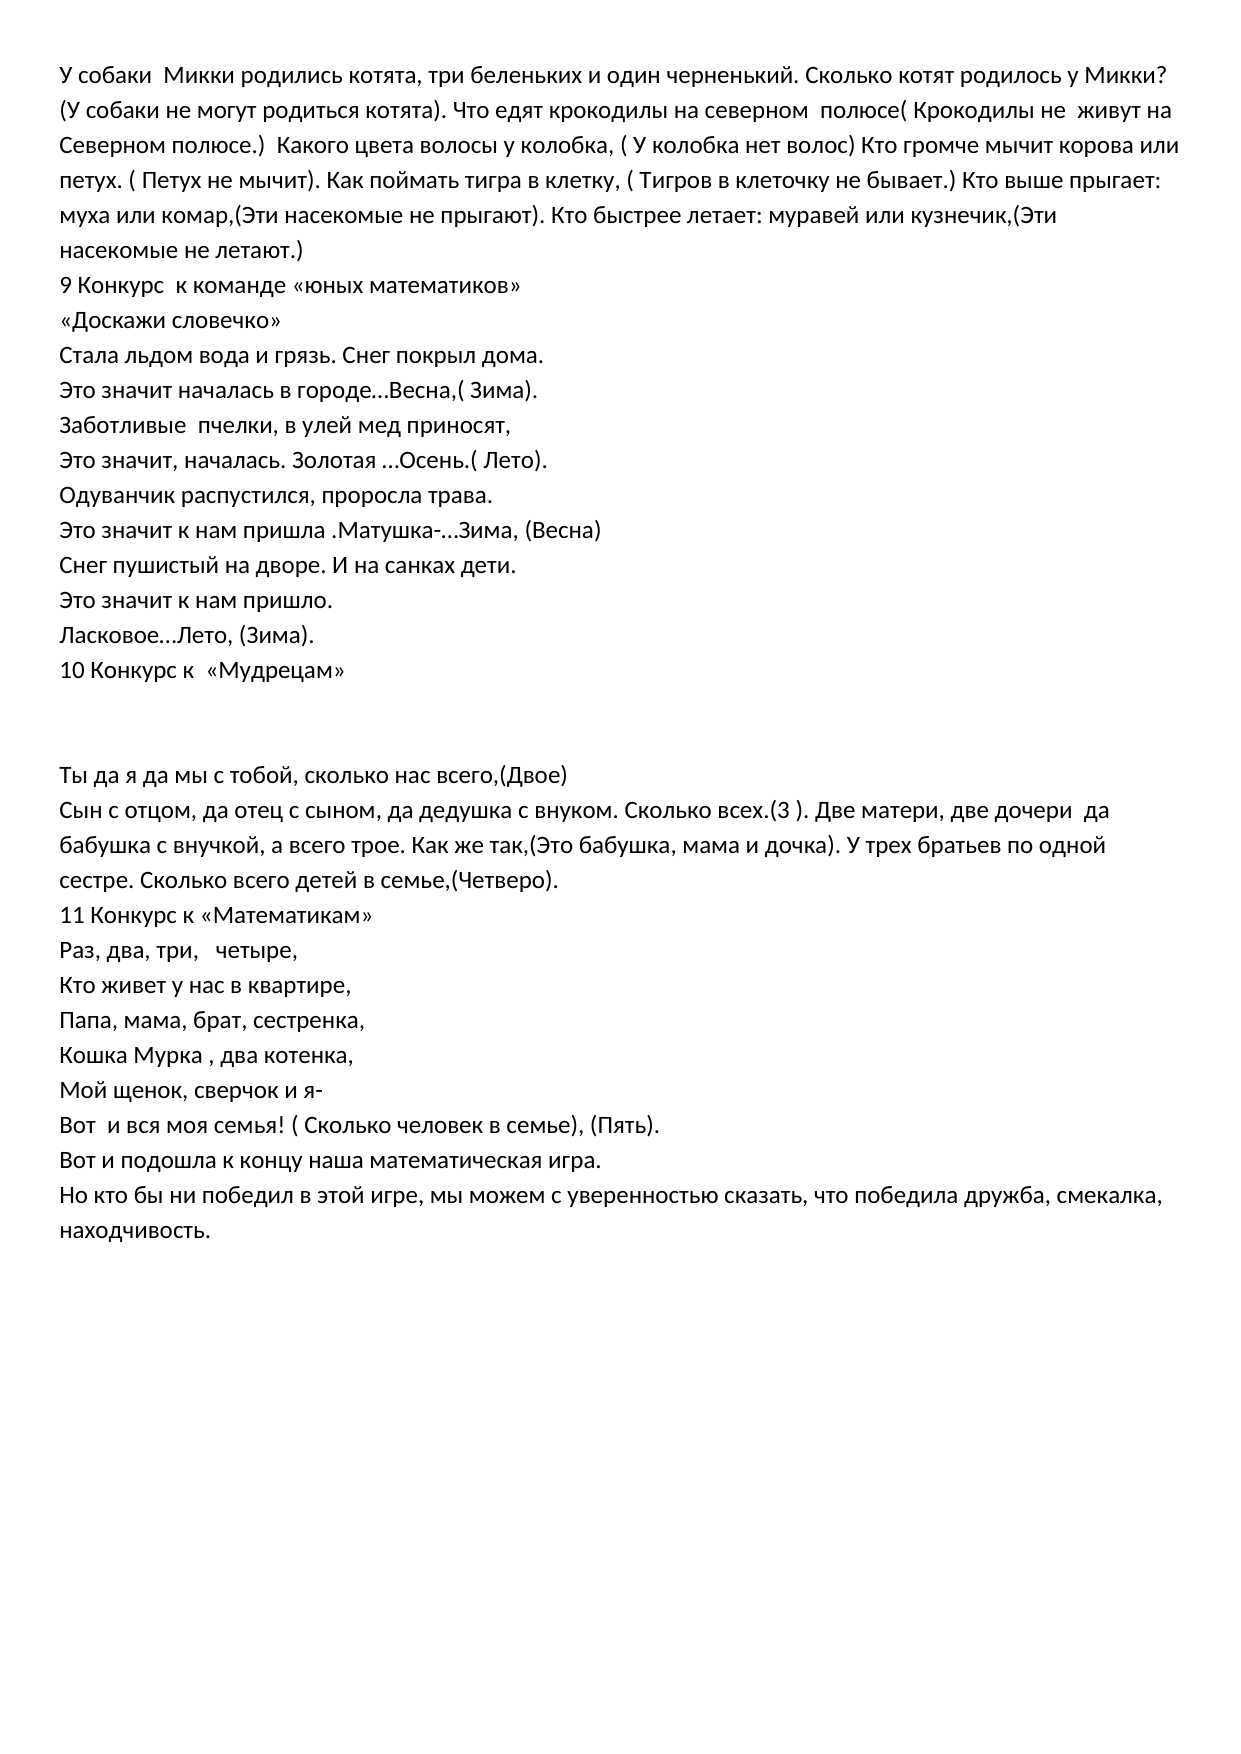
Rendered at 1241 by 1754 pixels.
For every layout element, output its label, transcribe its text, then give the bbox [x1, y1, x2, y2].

text Это значит, началась. Золотая …Осень.( Лето). [59, 444, 1181, 474]
text 9 Конкурс к команде «юных математиков» [59, 269, 1181, 299]
text Заботливые пчелки, в улей мед приносят, [59, 409, 1181, 439]
text Это значит началась в городе…Весна,( Зима). [59, 374, 1181, 404]
text «Доскажи словечко» [59, 304, 1181, 334]
text 11 Конкурс к «Математикам» [59, 899, 1181, 929]
text Кто живет у нас в квартире, [59, 969, 1181, 999]
text Вот и подошла к концу наша математическая игра. [59, 1144, 1181, 1174]
text У собаки Микки родились котята, три беленьких и один черненький. Сколько котят родилось у Микки? (У собаки не могут родиться котята). Что едят крокодилы на северном полюсе( Крокодилы не живут на Северном полюсе.) Какого цвета волосы у колобка, ( У колобка нет волос) Кто громче мычит корова или петух. ( Петух не мычит). Как поймать тигра в клетку, ( Тигров в клеточку не бывает.) Кто выше прыгает: муха или комар,(Эти насекомые не прыгают). Кто быстрее летает: муравей или кузнечик,(Эти насекомые не летают.) [59, 59, 1181, 264]
text Это значит к нам пришло. [59, 584, 1181, 614]
text Папа, мама, брат, сестренка, [59, 1004, 1181, 1034]
text 10 Конкурс к «Мудрецам» [59, 654, 1181, 684]
text Ты да я да мы с тобой, сколько нас всего,(Двое) [59, 759, 1181, 789]
text Мой щенок, сверчок и я- [59, 1074, 1181, 1104]
text Это значит к нам пришла .Матушка-…Зима, (Весна) [59, 514, 1181, 544]
text Раз, два, три, четыре, [59, 934, 1181, 964]
text Но кто бы ни победил в этой игре, мы можем с уверенностью сказать, что победила дружба, смекалка, находчивость. [59, 1179, 1181, 1244]
text Кошка Мурка , два котенка, [59, 1039, 1181, 1069]
text Одуванчик распустился, проросла трава. [59, 479, 1181, 509]
text Снег пушистый на дворе. И на санках дети. [59, 549, 1181, 579]
text Стала льдом вода и грязь. Снег покрыл дома. [59, 339, 1181, 369]
text Вот и вся моя семья! ( Сколько человек в семье), (Пять). [59, 1109, 1181, 1139]
text Сын с отцом, да отец с сыном, да дедушка с внуком. Сколько всех.(3 ). Две матери, две дочери да бабушка с внучкой, а всего трое. Как же так,(Это бабушка, мама и дочка). У трех братьев по одной сестре. Сколько всего детей в семье,(Четверо). [59, 794, 1181, 894]
text Ласковое…Лето, (Зима). [59, 619, 1181, 649]
